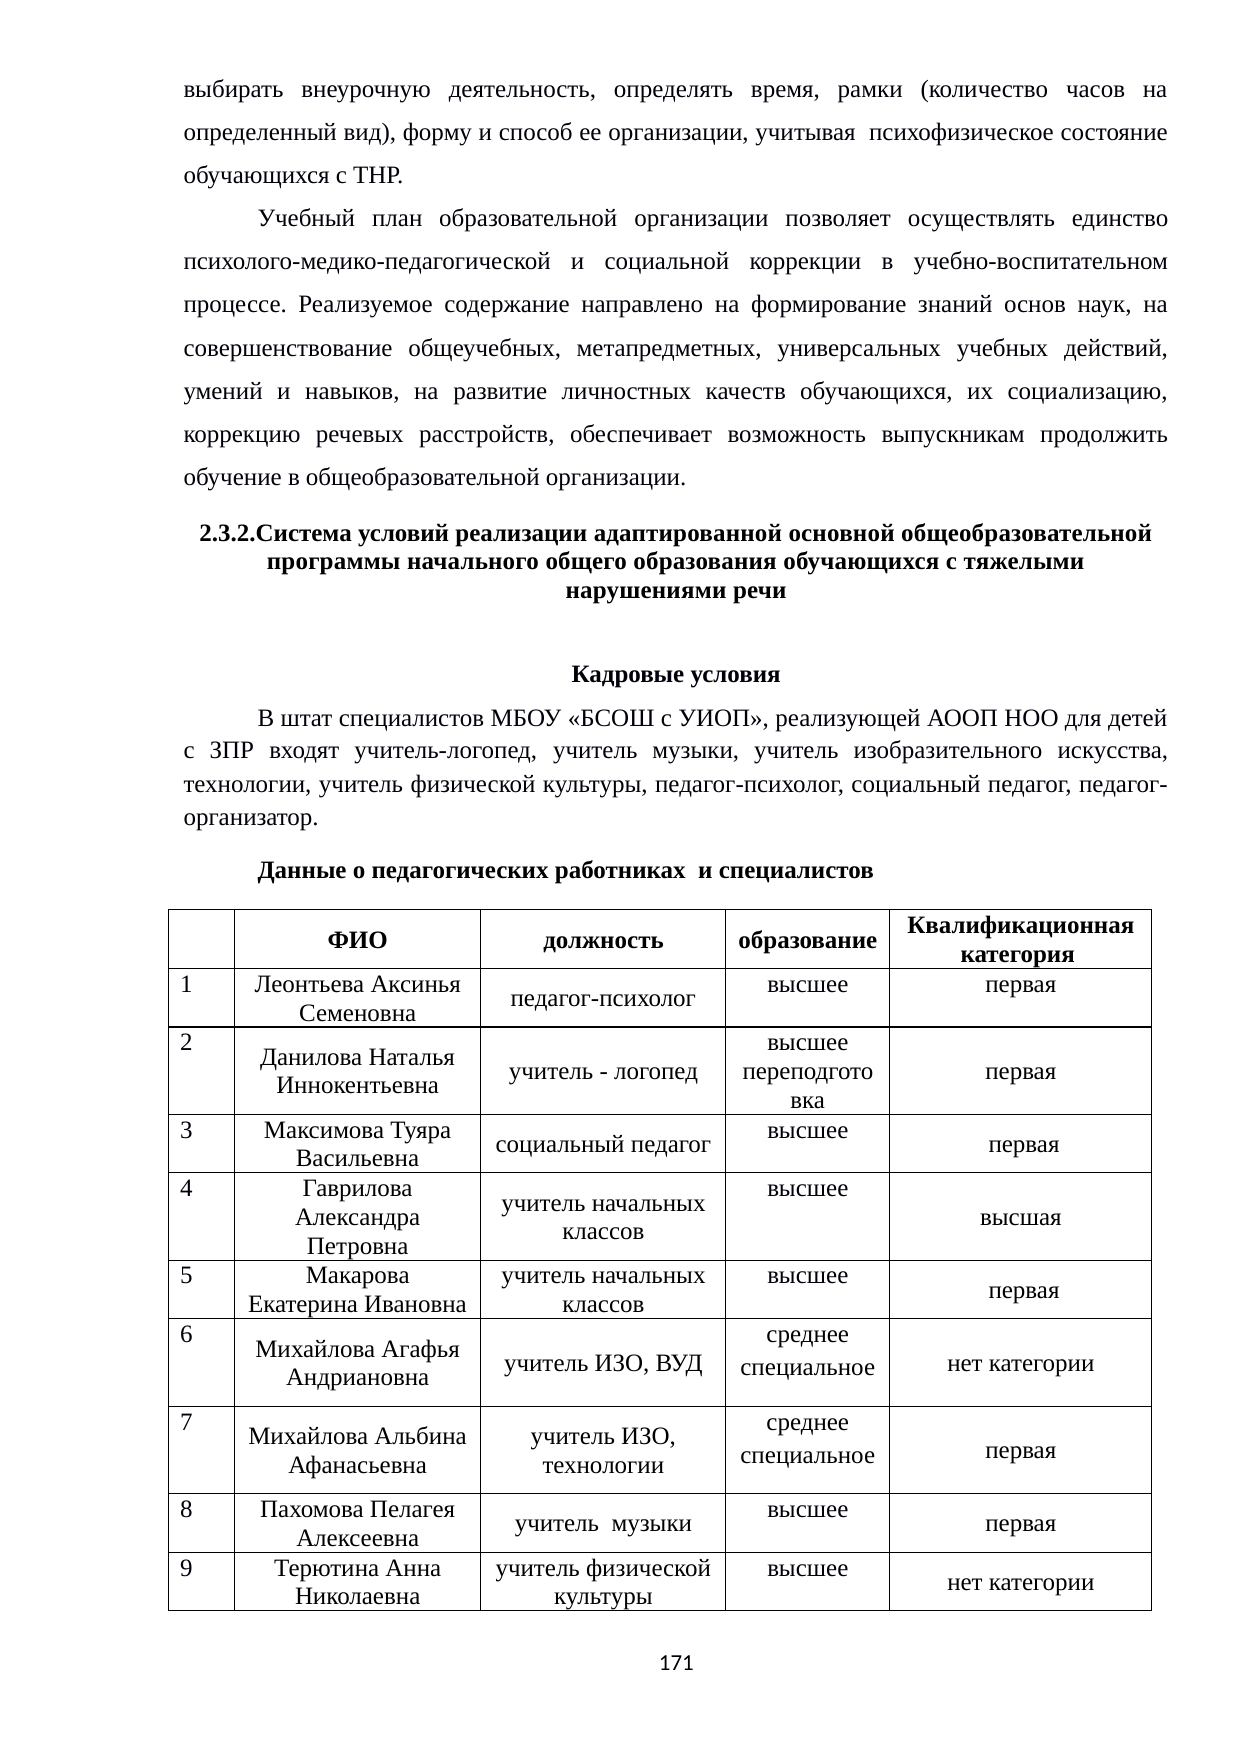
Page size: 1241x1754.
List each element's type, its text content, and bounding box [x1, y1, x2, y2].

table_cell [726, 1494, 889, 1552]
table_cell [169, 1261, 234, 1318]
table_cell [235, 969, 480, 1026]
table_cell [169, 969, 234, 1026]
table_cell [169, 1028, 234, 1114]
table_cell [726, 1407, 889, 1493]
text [183, 74, 1169, 189]
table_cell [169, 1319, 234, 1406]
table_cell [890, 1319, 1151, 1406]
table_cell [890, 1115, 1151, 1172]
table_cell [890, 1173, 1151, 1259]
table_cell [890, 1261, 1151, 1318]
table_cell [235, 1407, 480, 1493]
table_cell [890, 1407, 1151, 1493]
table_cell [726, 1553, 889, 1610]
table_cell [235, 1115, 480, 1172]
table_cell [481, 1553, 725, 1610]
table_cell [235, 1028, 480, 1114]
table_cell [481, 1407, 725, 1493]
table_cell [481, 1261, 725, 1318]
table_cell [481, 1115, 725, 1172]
text В штат специалистов МБОУ «БСОШ с УИОП», реализующей АООП НОО для детей с ЗПР входят учитель-логопед, учитель музыки, учитель изобразительного искусства, технологии, учитель физической культуры, педагог-психолог, социальный педагог, педагог-организатор. [183, 703, 1169, 830]
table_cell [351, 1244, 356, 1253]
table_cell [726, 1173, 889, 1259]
text 2.3.2.Система условий реализации адаптированной основной общеобразовательной программы начального общего образования обучающихся с тяжелыми нарушениями речи [183, 518, 1169, 604]
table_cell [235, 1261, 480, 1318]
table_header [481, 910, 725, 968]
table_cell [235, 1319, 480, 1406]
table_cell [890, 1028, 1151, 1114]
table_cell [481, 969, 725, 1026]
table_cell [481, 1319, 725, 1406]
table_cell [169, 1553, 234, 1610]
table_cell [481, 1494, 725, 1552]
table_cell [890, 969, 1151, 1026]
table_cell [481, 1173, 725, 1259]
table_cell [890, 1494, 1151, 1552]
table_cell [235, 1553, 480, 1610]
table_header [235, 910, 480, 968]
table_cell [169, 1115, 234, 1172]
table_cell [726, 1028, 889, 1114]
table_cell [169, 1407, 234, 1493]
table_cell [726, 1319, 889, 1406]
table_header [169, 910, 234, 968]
text Учебный план образовательной организации позволяет осуществлять единство психолого-медико-педагогической и социальной коррекции в учебно-воспитательном процессе. Реализуемое содержание направлено на формирование знаний основ наук, на совершенствование общеучебных, метапредметных, универсальных учебных действий, умений и навыков, на развитие личностных качеств обучающихся, их социализацию, коррекцию речевых расстройств, обеспечивает возможность выпускникам продолжить обучение в общеобразовательной организации. [183, 203, 1169, 491]
text Кадровые условия [183, 659, 1169, 688]
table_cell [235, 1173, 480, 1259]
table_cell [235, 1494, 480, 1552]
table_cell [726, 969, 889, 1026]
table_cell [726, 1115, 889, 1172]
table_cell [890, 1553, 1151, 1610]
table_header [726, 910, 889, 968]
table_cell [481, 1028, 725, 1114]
text Данные о педагогических работниках и специалистов [183, 856, 1169, 884]
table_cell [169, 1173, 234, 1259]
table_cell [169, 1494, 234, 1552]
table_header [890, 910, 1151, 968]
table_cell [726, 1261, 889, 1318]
